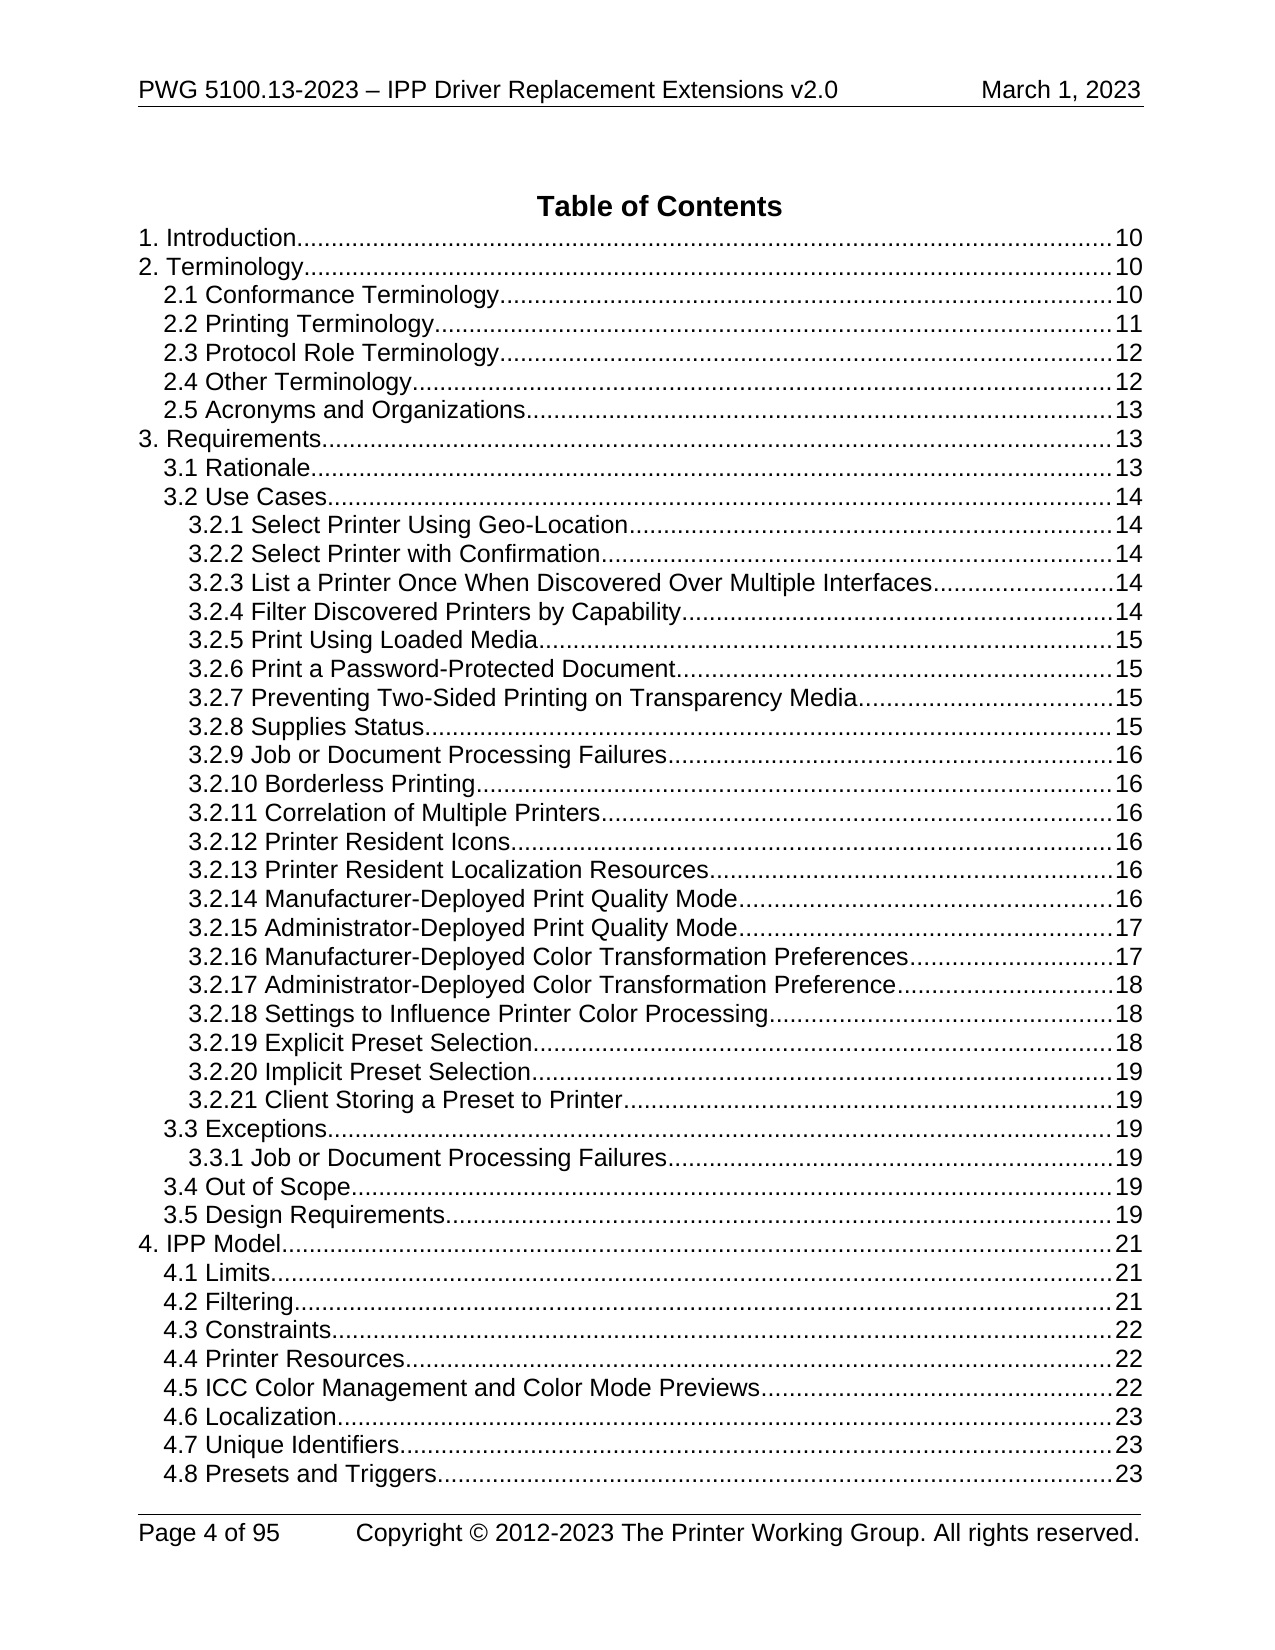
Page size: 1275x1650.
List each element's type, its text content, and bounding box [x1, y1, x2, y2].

text 4.6 Localization 23 [163, 1402, 1144, 1430]
text 2.1 Conformance Terminology 10 [163, 280, 1144, 309]
text 3.5 Design Requirements 19 [163, 1200, 1144, 1229]
text 3.2.10 Borderless Printing 16 [188, 769, 1144, 798]
text 3.2.21 Client Storing a Preset to Printer 19 [188, 1085, 1144, 1114]
text 3.2.16 Manufacturer-Deployed Color Transformation Preferences 17 [188, 942, 1144, 970]
text 3.2.18 Settings to Influence Printer Color Processing 18 [188, 999, 1144, 1028]
text 4. IPP Model 21 [138, 1229, 1144, 1258]
text 2.5 Acronyms and Organizations 13 [163, 395, 1144, 424]
text 3.2.2 Select Printer with Confirmation 14 [188, 539, 1144, 568]
text 3.2.3 List a Printer Once When Discovered Over Multiple Interfaces 14 [188, 568, 1144, 597]
text 3.2.4 Filter Discovered Printers by Capability 14 [188, 597, 1144, 625]
text 3.2.5 Print Using Loaded Media 15 [188, 625, 1144, 654]
text 3.2.17 Administrator-Deployed Color Transformation Preference 18 [188, 970, 1144, 999]
text 3.2.15 Administrator-Deployed Print Quality Mode 17 [188, 913, 1144, 942]
text 4.4 Printer Resources 22 [163, 1344, 1144, 1373]
text 3.2.13 Printer Resident Localization Resources 16 [188, 855, 1144, 884]
text 3.2.9 Job or Document Processing Failures 16 [188, 740, 1144, 769]
text 3.2.14 Manufacturer-Deployed Print Quality Mode 16 [188, 884, 1144, 913]
text 3.2.19 Explicit Preset Selection 18 [188, 1028, 1144, 1057]
text 4.7 Unique Identifiers 23 [163, 1430, 1144, 1459]
text 3. Requirements 13 [138, 424, 1144, 453]
text 3.1 Rationale 13 [163, 453, 1144, 482]
text 3.2.6 Print a Password-Protected Document 15 [188, 654, 1144, 683]
text 1. Introduction 10 [138, 223, 1144, 252]
text 3.4 Out of Scope 19 [163, 1172, 1144, 1200]
text 3.2.12 Printer Resident Icons 16 [188, 827, 1144, 855]
text 3.3.1 Job or Document Processing Failures 19 [188, 1143, 1144, 1172]
text 4.5 ICC Color Management and Color Mode Previews 22 [163, 1373, 1144, 1402]
text 2.2 Printing Terminology 11 [163, 309, 1144, 338]
text 2.4 Other Terminology 12 [163, 367, 1144, 395]
text 4.3 Constraints 22 [163, 1315, 1144, 1344]
text 3.2.20 Implicit Preset Selection 19 [188, 1057, 1144, 1085]
text 2. Terminology 10 [138, 252, 1144, 280]
text 3.2.8 Supplies Status 15 [188, 712, 1144, 740]
text 2.3 Protocol Role Terminology 12 [163, 338, 1144, 367]
text 3.2.7 Preventing Two-Sided Printing on Transparency Media 15 [188, 683, 1144, 712]
text 3.3 Exceptions 19 [163, 1114, 1144, 1143]
text 4.8 Presets and Triggers 23 [163, 1459, 1144, 1488]
text 4.2 Filtering 21 [163, 1287, 1144, 1315]
text Table of Contents [176, 189, 1144, 223]
text 3.2.11 Correlation of Multiple Printers 16 [188, 798, 1144, 827]
text 3.2 Use Cases 14 [163, 482, 1144, 510]
text 4.1 Limits 21 [163, 1258, 1144, 1287]
text 3.2.1 Select Printer Using Geo-Location 14 [188, 510, 1144, 539]
